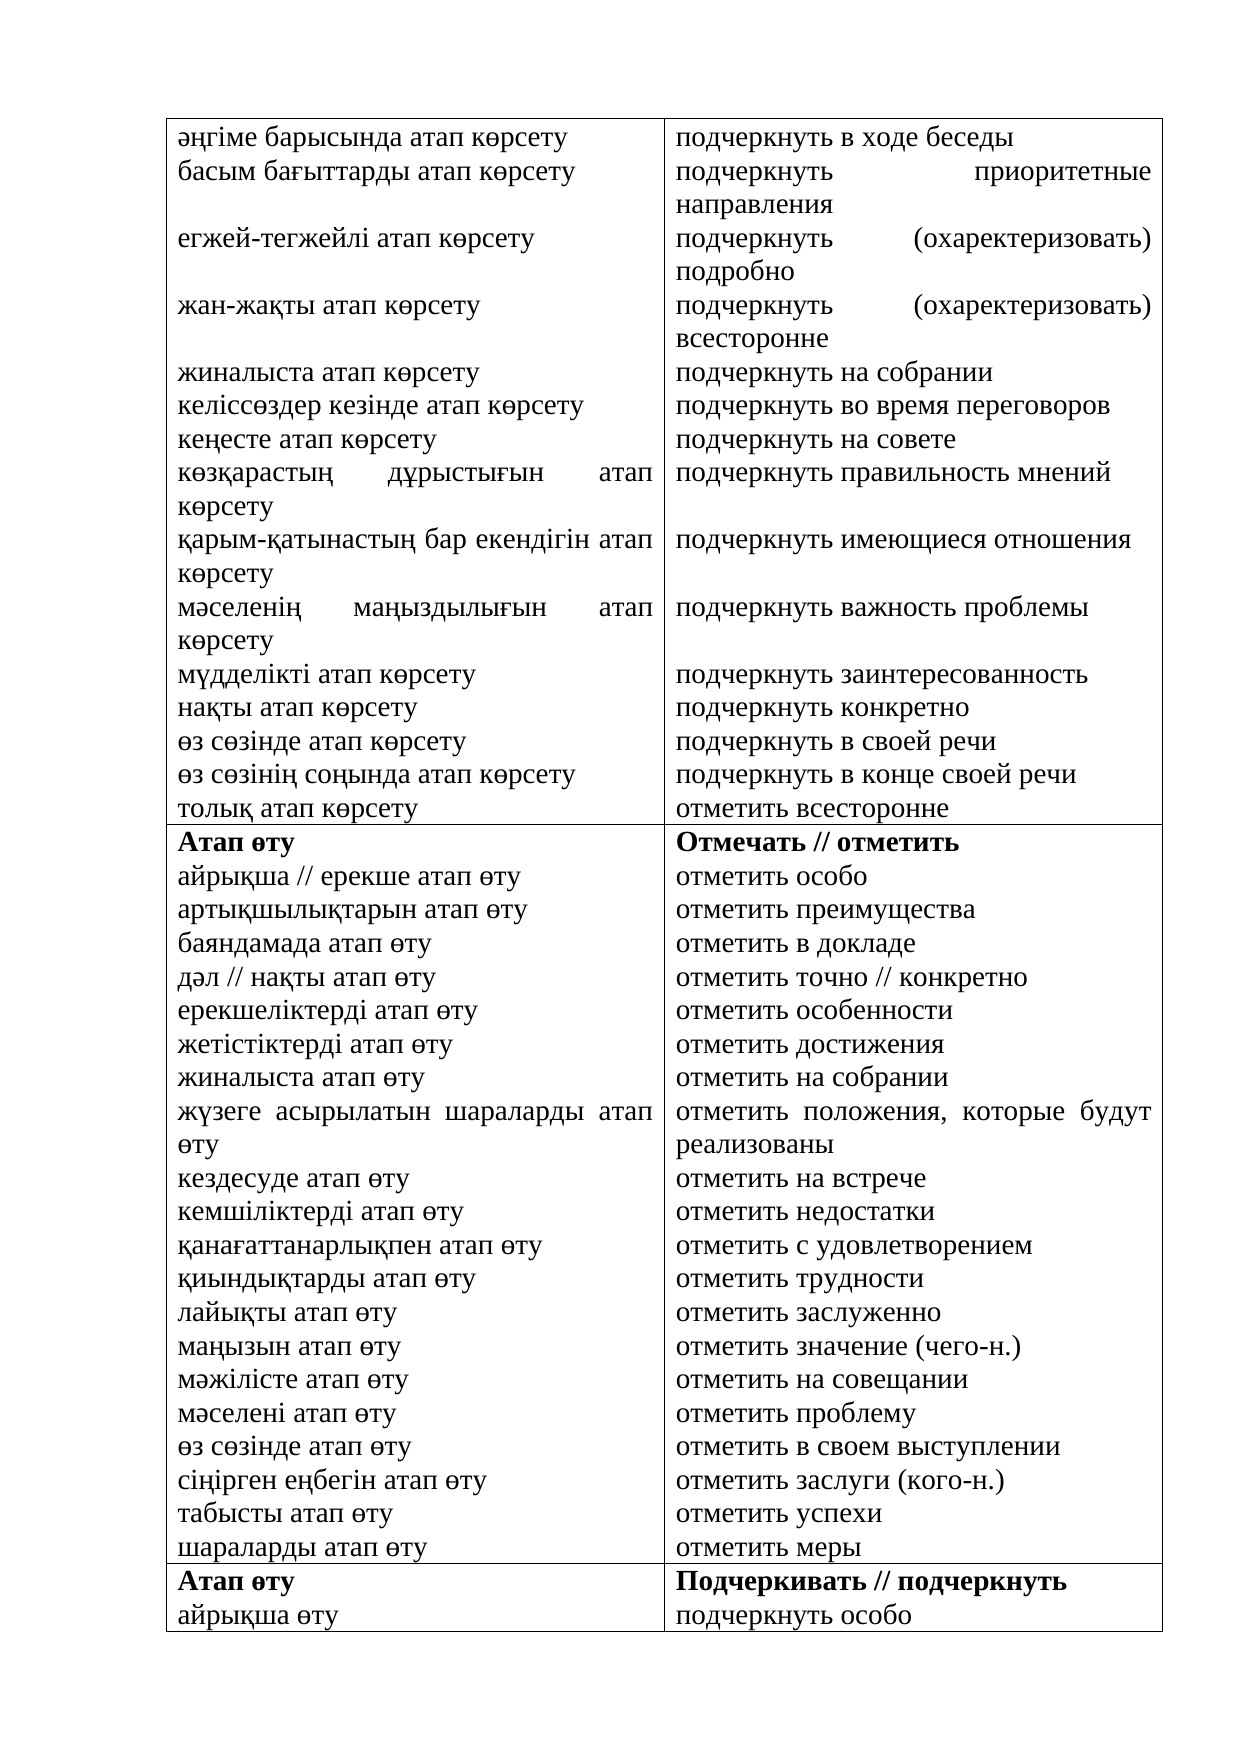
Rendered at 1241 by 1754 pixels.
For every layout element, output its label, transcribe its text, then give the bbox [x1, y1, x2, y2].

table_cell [665, 119, 1162, 823]
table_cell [167, 1564, 664, 1631]
table_cell Атап өту айрықша // ерекше атап өту артықшылықтарын атап өту баяндамада атап өту дәл // нақты атап өту ерекшеліктерді атап өту жетістіктерді атап өту жиналыста атап өту жүзеге асырылатын шараларды атап өту кездесуде атап өту кемшіліктерді атап өту қанағаттанарлықпен атап өту қиындықтарды атап өту лайықты атап өту маңызын атап өту мәжілісте атап өту мәселені атап өту өз сөзінде атап өту сіңірген еңбегін атап өту табысты атап өту шараларды атап өту [167, 825, 664, 1562]
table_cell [167, 119, 664, 823]
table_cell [665, 1564, 1162, 1631]
table_cell Отмечать // отметить отметить особо отметить преимущества отметить в докладе отметить точно // конкретно отметить особенности отметить достижения отметить на собрании отметить положения, которые будут реализованы отметить на встрече отметить недостатки отметить с удовлетворением отметить трудности отметить заслуженно отметить значение (чего-н.) отметить на совещании отметить проблему отметить в своем выступлении отметить заслуги (кого-н.) отметить успехи отметить меры [665, 825, 1162, 1562]
